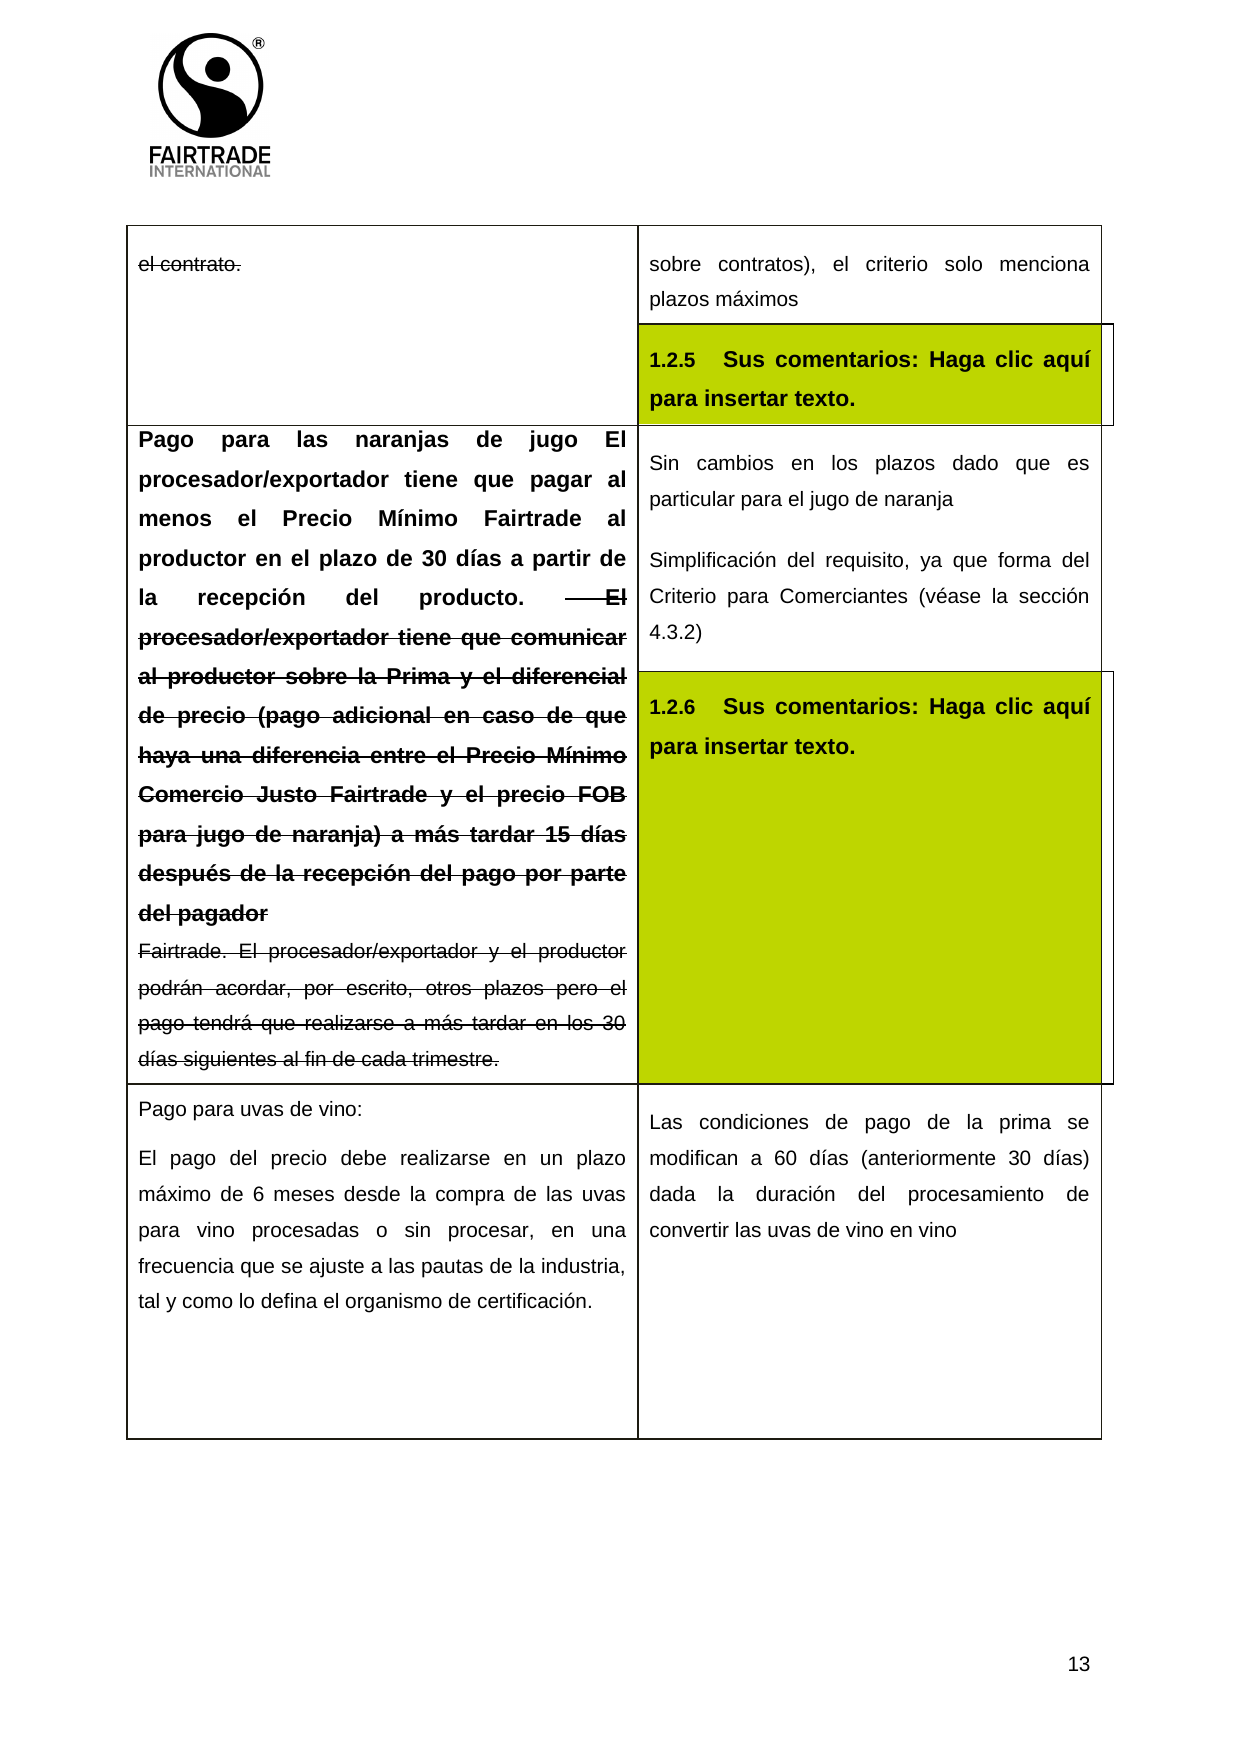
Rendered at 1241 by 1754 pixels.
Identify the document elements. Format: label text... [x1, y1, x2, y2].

table_cell Sus comentarios: [639, 672, 1101, 1083]
picture [150, 32, 271, 177]
table_cell Las condiciones de pago de la prima se modifican a 60 días (anteriormente 30 días) dada la duración del procesamiento de convertir las uvas de vino en vino [639, 1085, 1101, 1438]
table_cell Pago para las naranjas de jugo El procesador/exportador tiene que pagar al menos el Precio Mínimo Fairtrade al productor en el plazo de 30 días a partir de la recepción del producto. El procesador/exportador tiene que comunicar al productor sobre la Prima y el diferencial de precio (pago adicional en caso de que haya una diferencia entre el Precio Mínimo Comercio Justo Fairtrade y el precio FOB para jugo de naranja) a más tardar 15 días después de la recepción del pago por parte del pagador Fairtrade. El procesador/exportador y el productor podrán acordar, por escrito, otros plazos pero el pago tendrá que realizarse a más tardar en los 30 días siguientes al fin de cada trimestre. [128, 426, 637, 1083]
table_cell Sin cambios en los plazos dado que es particular para el jugo de naranja Simplificación del requisito, ya que forma del Criterio para Comerciantes (véase la sección 4.3.2) [639, 426, 1101, 671]
table_cell Si el vendedor y el comprador acuerdan condiciones de pago más cortas, este acuerdo debe incluirse en el contrato. [128, 226, 637, 424]
table_cell Sus comentarios: [639, 325, 1101, 424]
